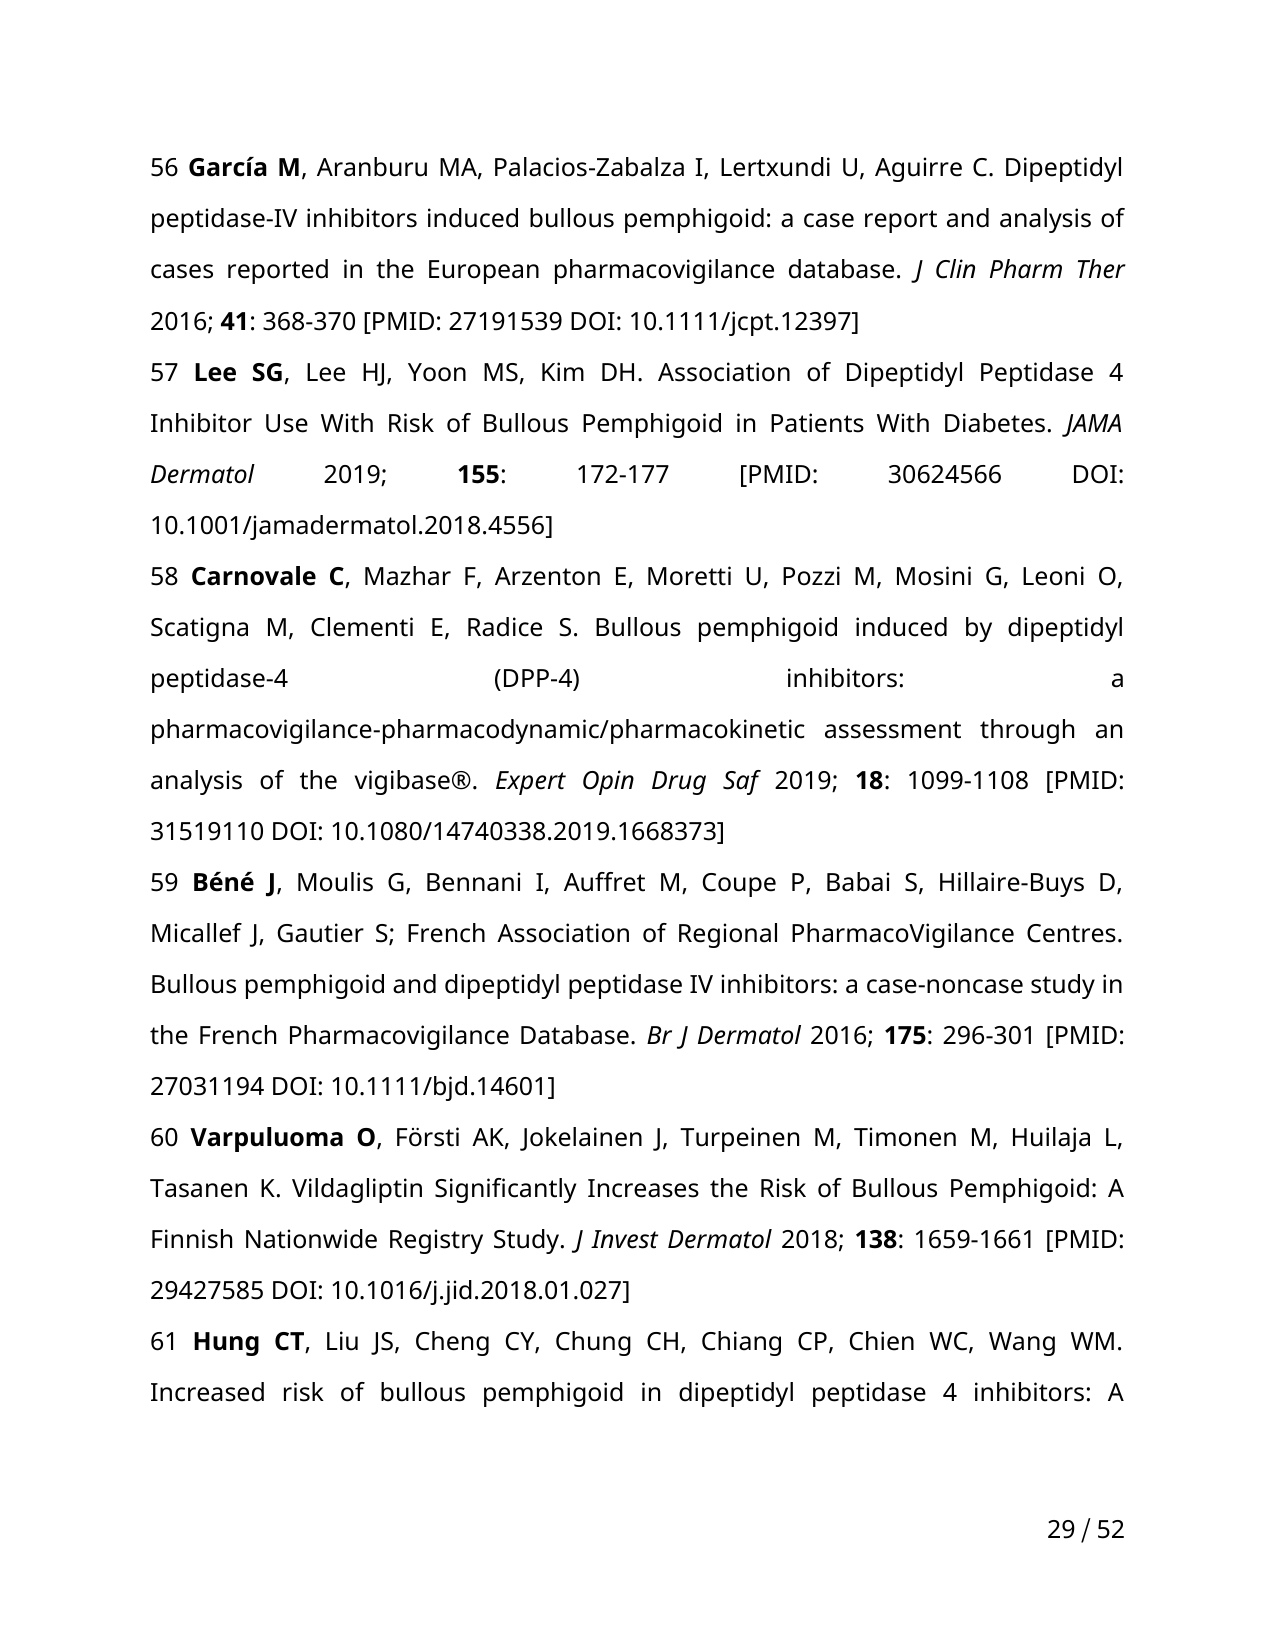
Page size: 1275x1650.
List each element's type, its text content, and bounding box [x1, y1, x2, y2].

text 60 Varpuluoma O, Försti AK, Jokelainen J, Turpeinen M, Timonen M, Huilaja L, Tasanen K. Vildagliptin Significantly Increases the Risk of Bullous Pemphigoid: A Finnish Nationwide Registry Study. J Invest Dermatol 2018; 138: 1659-1661 [PMID: 29427585 DOI: 10.1016/j.jid.2018.01.027] [150, 1120, 1125, 1307]
text 56 García M, Aranburu MA, Palacios-Zabalza I, Lertxundi U, Aguirre C. Dipeptidyl peptidase-IV inhibitors induced bullous pemphigoid: a case report and analysis of cases reported in the European pharmacovigilance database. J Clin Pharm Ther 2016; 41: 368-370 [PMID: 27191539 DOI: 10.1111/jcpt.12397] [150, 150, 1125, 337]
text 58 Carnovale C, Mazhar F, Arzenton E, Moretti U, Pozzi M, Mosini G, Leoni O, Scatigna M, Clementi E, Radice S. Bullous pemphigoid induced by dipeptidyl peptidase-4 (DPP-4) inhibitors: a pharmacovigilance-pharmacodynamic/pharmacokinetic assessment through an analysis of the vigibase®. Expert Opin Drug Saf 2019; 18: 1099-1108 [PMID: 31519110 DOI: 10.1080/14740338.2019.1668373] [150, 558, 1125, 848]
text 59 Béné J, Moulis G, Bennani I, Auffret M, Coupe P, Babai S, Hillaire-Buys D, Micallef J, Gautier S; French Association of Regional PharmacoVigilance Centres. Bullous pemphigoid and dipeptidyl peptidase IV inhibitors: a case-noncase study in the French Pharmacovigilance Database. Br J Dermatol 2016; 175: 296-301 [PMID: 27031194 DOI: 10.1111/bjd.14601] [150, 864, 1125, 1103]
text 57 Lee SG, Lee HJ, Yoon MS, Kim DH. Association of Dipeptidyl Peptidase 4 Inhibitor Use With Risk of Bullous Pemphigoid in Patients With Diabetes. JAMA Dermatol 2019; 155: 172-177 [PMID: 30624566 DOI: 10.1001/jamadermatol.2018.4556] [150, 354, 1125, 541]
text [150, 1324, 1125, 1409]
